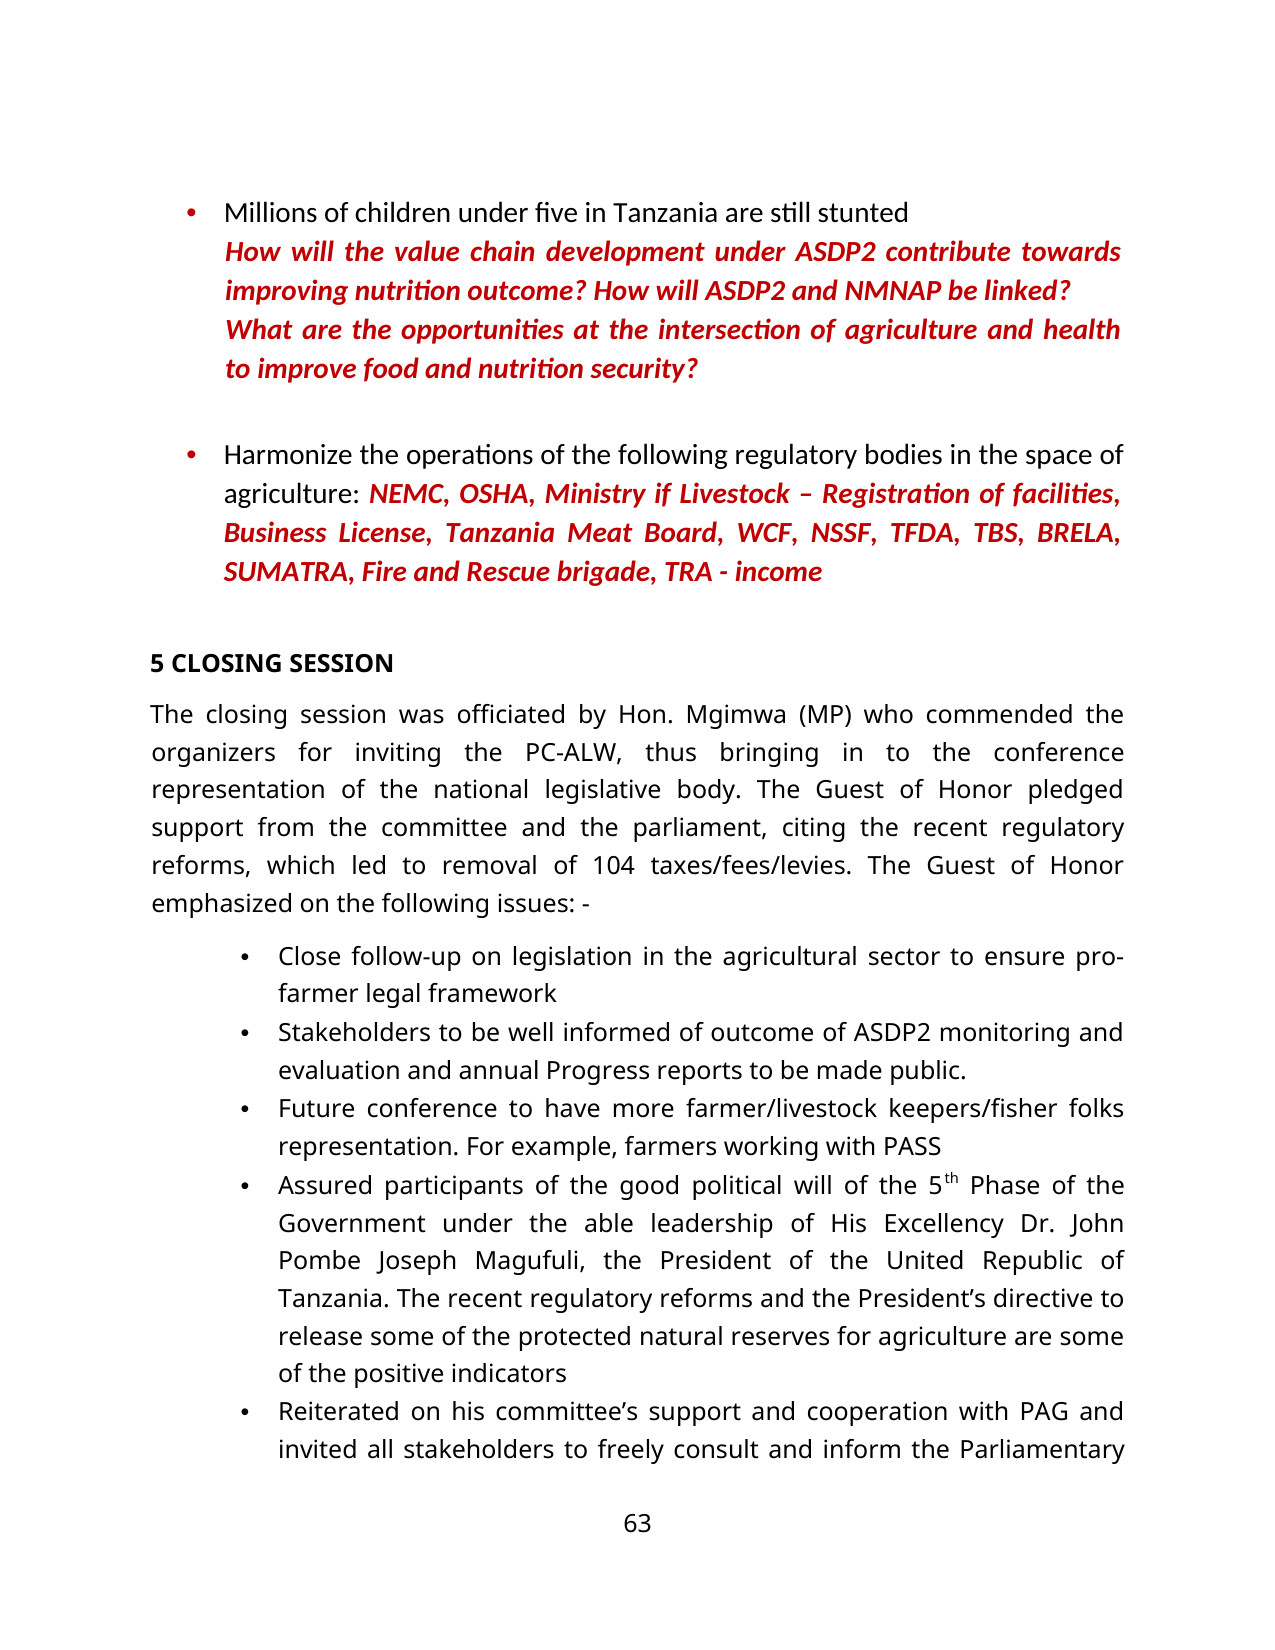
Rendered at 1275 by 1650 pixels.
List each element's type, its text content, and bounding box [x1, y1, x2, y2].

list Assured participants of the good political will of the 5th Phase of the Government under the able leadership of His Excellency Dr. John Pombe Joseph Magufuli, the President of the United Republic of Tanzania. The recent regulatory reforms and the President’s directive to release some of the protected natural reserves for agriculture are some of the positive indicators [240, 1168, 1125, 1390]
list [240, 1394, 1125, 1466]
text The closing session was officiated by Hon. Mgimwa (MP) who commended the organizers for inviting the PC-ALW, thus bringing in to the conference representation of the national legislative body. The Guest of Honor pledged support from the committee and the parliament, citing the recent regulatory reforms, which led to removal of 104 taxes/fees/levies. The Guest of Honor emphasized on the following issues: - [150, 697, 1125, 919]
subtitle 5 CLOSING SESSION [150, 646, 1125, 680]
text How will the value chain development under ASDP2 contribute towards improving nutrition outcome? How will ASDP2 and NMNAP be linked? [225, 233, 1125, 307]
list Harmonize the operations of the following regulatory bodies in the space of agriculture: NEMC, OSHA, Ministry if Livestock – Registration of facilities, Business License, Tanzania Meat Board, WCF, NSSF, TFDA, TBS, BRELA, SUMATRA, Fire and Rescue brigade, TRA - income [186, 436, 1125, 589]
text What are the opportunities at the intersection of agriculture and health to improve food and nutrition security? [225, 311, 1125, 386]
list Future conference to have more farmer/livestock keepers/fisher folks representation. For example, farmers working with PASS [240, 1091, 1125, 1163]
list Stakeholders to be well informed of outcome of ASDP2 monitoring and evaluation and annual Progress reports to be made public. [240, 1015, 1125, 1086]
list Close follow-up on legislation in the agricultural sector to ensure pro-farmer legal framework [240, 938, 1125, 1010]
list Millions of children under five in Tanzania are still stunted [186, 194, 1125, 229]
